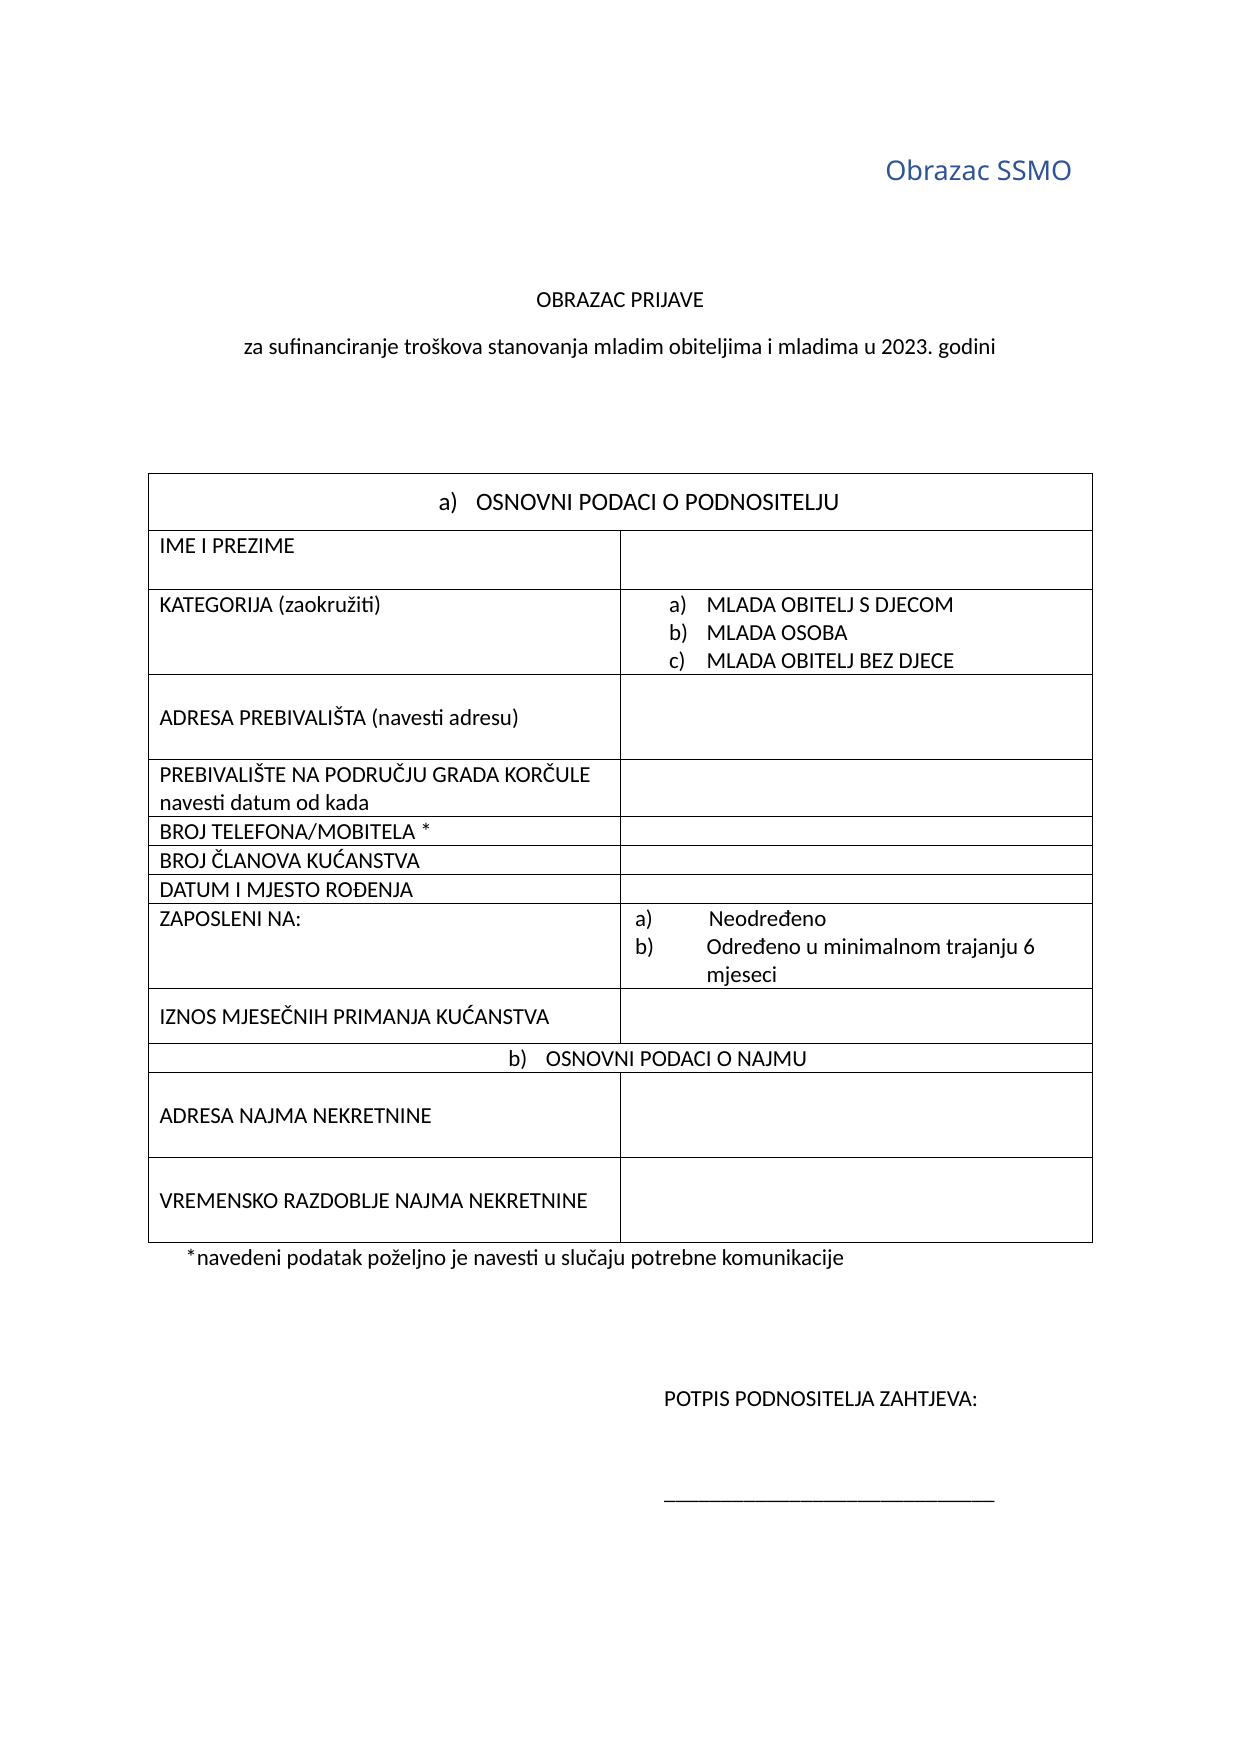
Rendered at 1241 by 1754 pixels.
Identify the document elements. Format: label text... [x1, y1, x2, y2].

table_cell DATUM I MJESTO ROĐENJA [149, 875, 620, 903]
table_cell IME I PREZIME [149, 531, 620, 589]
table_cell [621, 675, 1092, 759]
table_cell [621, 875, 1092, 903]
table_cell [621, 531, 1092, 589]
table_cell [621, 760, 1092, 816]
text OBRAZAC PRIJAVE [148, 285, 1093, 313]
table_cell VREMENSKO RAZDOBLJE NAJMA NEKRETNINE [149, 1158, 620, 1242]
table_cell [621, 989, 1092, 1043]
table_cell PREBIVALIŠTE NA PODRUČJU GRADA KORČULE navesti datum od kada [149, 760, 620, 816]
table_cell IZNOS MJESEČNIH PRIMANJA KUĆANSTVA [149, 989, 620, 1043]
table_cell ADRESA NAJMA NEKRETNINE [149, 1073, 620, 1157]
table_cell Neodređeno Određeno u minimalnom trajanju 6 mjeseci [621, 904, 1092, 988]
table_cell [621, 817, 1092, 845]
text POTPIS PODNOSITELJA ZAHTJEVA: [148, 1384, 1093, 1412]
text _____________________________ [148, 1477, 1093, 1505]
table_cell [621, 846, 1092, 874]
table_cell ADRESA PREBIVALIŠTA (navesti adresu) [149, 675, 620, 759]
table_header OSNOVNI PODACI O PODNOSITELJU [149, 474, 1092, 530]
subtitle Obrazac SSMO [148, 152, 1093, 189]
table_cell BROJ TELEFONA/MOBITELA * [149, 817, 620, 845]
table_cell [621, 1073, 1092, 1157]
table_cell OSNOVNI PODACI O NAJMU [149, 1044, 1092, 1072]
table_cell [621, 1158, 1092, 1242]
text *navedeni podatak poželjno je navesti u slučaju potrebne komunikacije [185, 1243, 1093, 1271]
table_cell BROJ ČLANOVA KUĆANSTVA [149, 846, 620, 874]
table_cell MLADA OBITELJ S DJECOM MLADA OSOBA MLADA OBITELJ BEZ DJECE [621, 590, 1092, 674]
table_cell KATEGORIJA (zaokružiti) [149, 590, 620, 674]
table_cell ZAPOSLENI NA: [149, 904, 620, 988]
text za sufinanciranje troškova stanovanja mladim obiteljima i mladima u 2023. godini [148, 332, 1093, 360]
